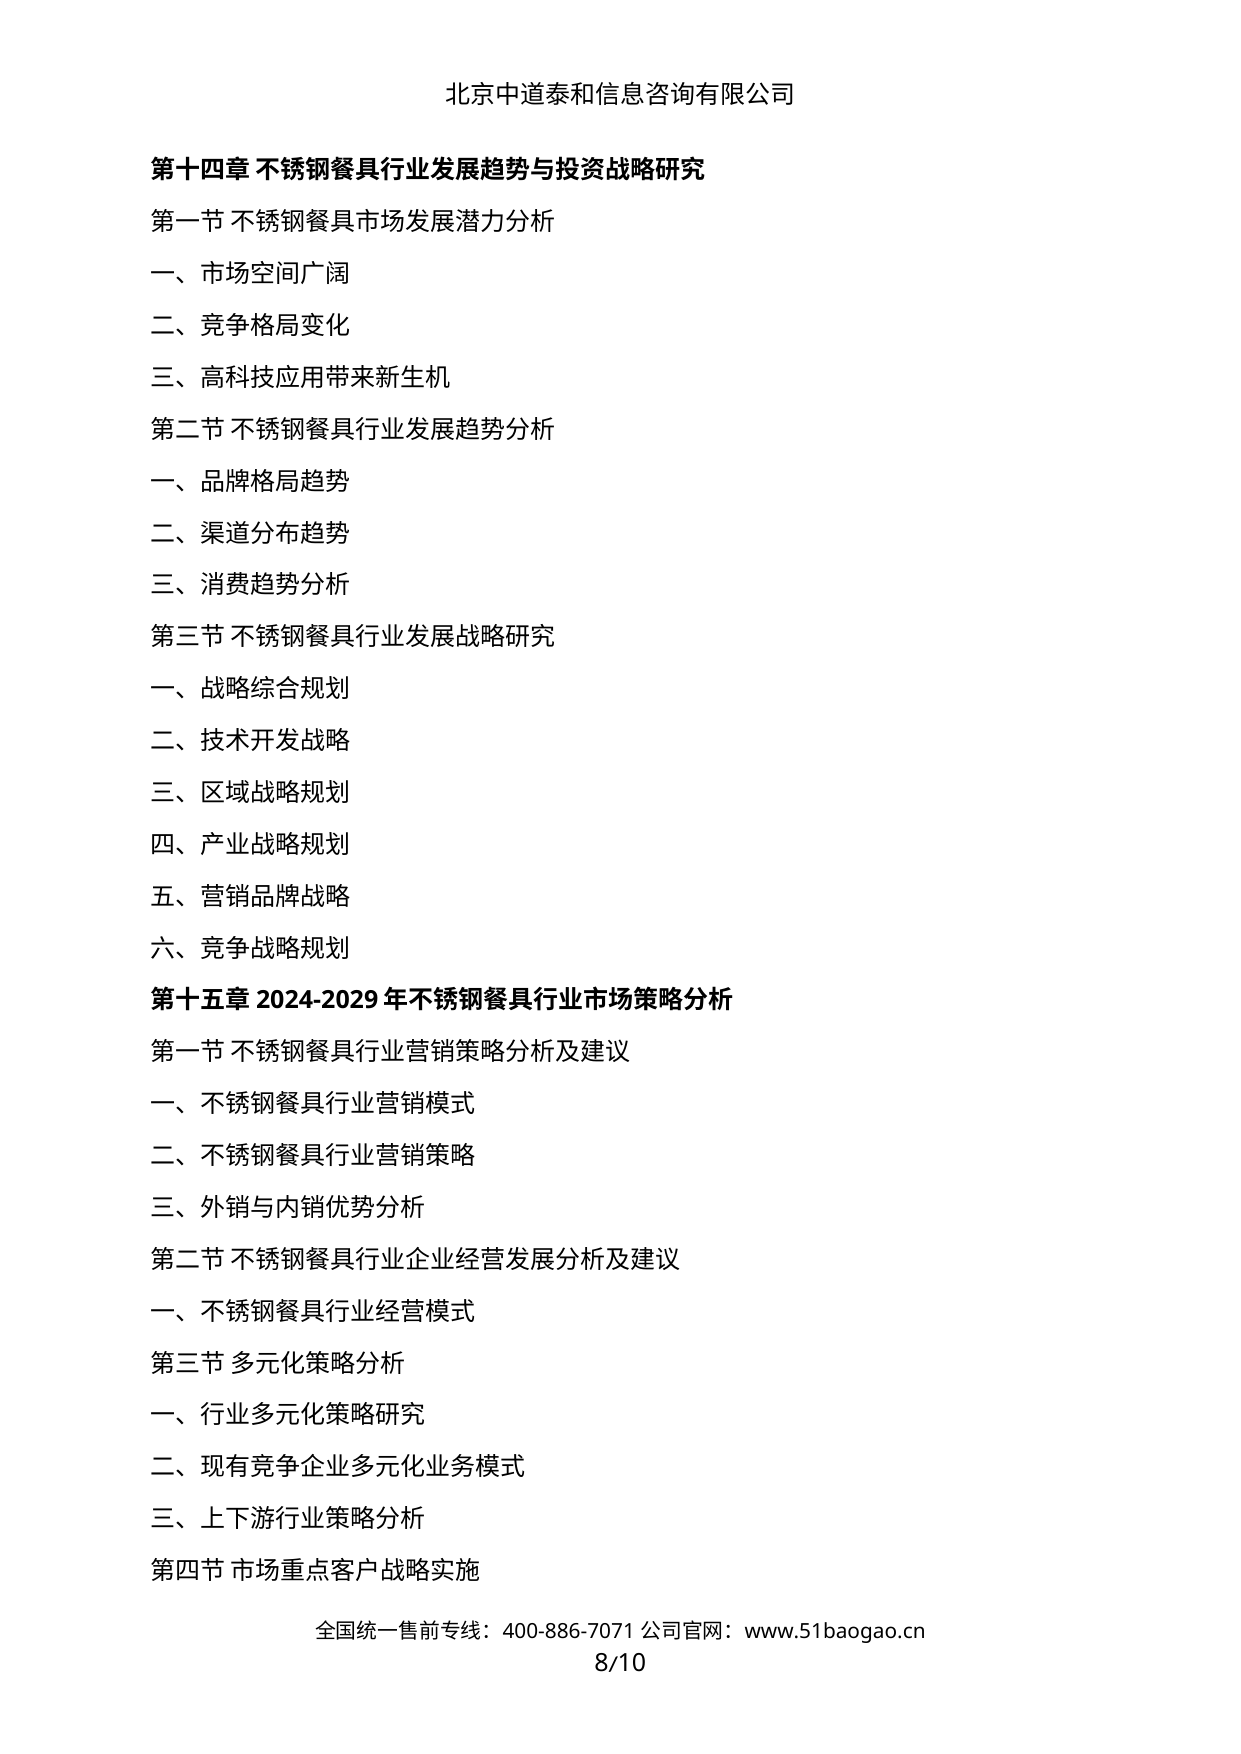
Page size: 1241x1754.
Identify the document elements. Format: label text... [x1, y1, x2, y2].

text 六、竞争战略规划 [150, 928, 1090, 964]
text 二、渠道分布趋势 [150, 513, 1090, 549]
text 第十五章 2024-2029年不锈钢餐具行业市场策略分析 [150, 980, 1090, 1016]
text 第一节 不锈钢餐具市场发展潜力分析 [150, 202, 1090, 238]
text 第四节 市场重点客户战略实施 [150, 1551, 1090, 1587]
text 一、市场空间广阔 [150, 254, 1090, 290]
text 二、现有竞争企业多元化业务模式 [150, 1447, 1090, 1483]
text 三、外销与内销优势分析 [150, 1187, 1090, 1224]
text 一、不锈钢餐具行业经营模式 [150, 1291, 1090, 1327]
text 二、技术开发战略 [150, 721, 1090, 757]
text 第三节 不锈钢餐具行业发展战略研究 [150, 617, 1090, 653]
text 三、高科技应用带来新生机 [150, 357, 1090, 394]
text 第三节 多元化策略分析 [150, 1343, 1090, 1379]
text 一、战略综合规划 [150, 669, 1090, 705]
text 第二节 不锈钢餐具行业发展趋势分析 [150, 409, 1090, 446]
text 一、不锈钢餐具行业营销模式 [150, 1084, 1090, 1120]
text 第十四章 不锈钢餐具行业发展趋势与投资战略研究 [150, 150, 1090, 186]
text 二、不锈钢餐具行业营销策略 [150, 1136, 1090, 1172]
text 二、竞争格局变化 [150, 306, 1090, 342]
text 一、行业多元化策略研究 [150, 1395, 1090, 1431]
text 四、产业战略规划 [150, 824, 1090, 861]
text 三、区域战略规划 [150, 772, 1090, 809]
text 三、消费趋势分析 [150, 565, 1090, 601]
text 五、营销品牌战略 [150, 876, 1090, 912]
text 一、品牌格局趋势 [150, 461, 1090, 497]
text 三、上下游行业策略分析 [150, 1499, 1090, 1535]
text 第二节 不锈钢餐具行业企业经营发展分析及建议 [150, 1239, 1090, 1276]
text 第一节 不锈钢餐具行业营销策略分析及建议 [150, 1032, 1090, 1068]
